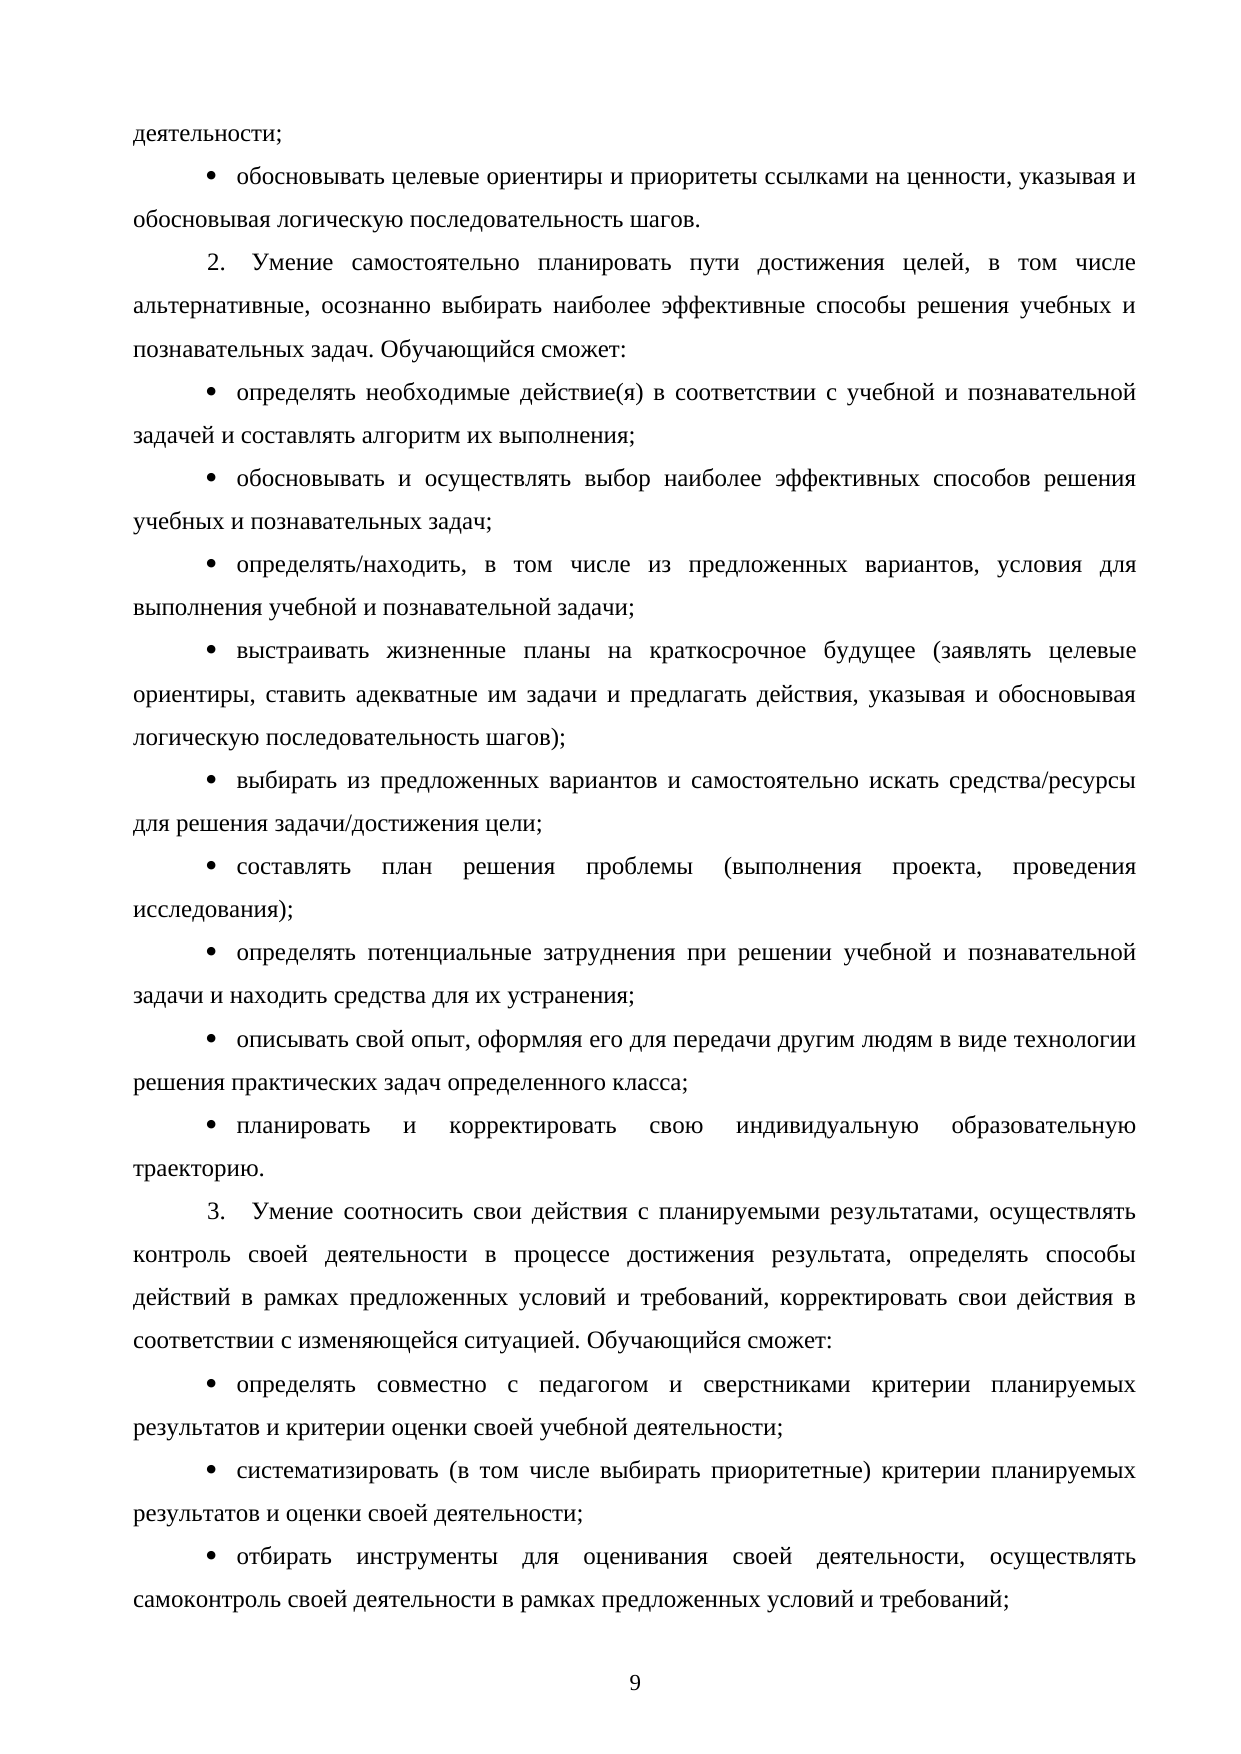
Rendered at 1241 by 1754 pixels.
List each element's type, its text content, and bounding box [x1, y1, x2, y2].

list планировать и корректировать свою индивидуальную образовательную траекторию. [133, 1110, 1137, 1182]
list описывать свой опыт, оформляя его для передачи другим людям в виде технологии решения практических задач определенного класса; [133, 1024, 1137, 1096]
list Умение самостоятельно планировать пути достижения целей, в том числе альтернативные, осознанно выбирать наиболее эффективные способы решения учебных и познавательных задач. Обучающийся сможет: [133, 247, 1137, 362]
list определять совместно с педагогом и сверстниками критерии планируемых результатов и критерии оценки своей учебной деятельности; [133, 1369, 1137, 1441]
list Умение соотносить свои действия с планируемыми результатами, осуществлять контроль своей деятельности в процессе достижения результата, определять способы действий в рамках предложенных условий и требований, корректировать свои действия в соответствии с изменяющейся ситуацией. Обучающийся сможет: [133, 1196, 1137, 1354]
list выбирать из предложенных вариантов и самостоятельно искать средства/ресурсы для решения задачи/достижения цели; [133, 765, 1137, 837]
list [133, 118, 1137, 147]
list отбирать инструменты для оценивания своей деятельности, осуществлять самоконтроль своей деятельности в рамках предложенных условий и требований; [133, 1541, 1137, 1613]
list обосновывать и осуществлять выбор наиболее эффективных способов решения учебных и познавательных задач; [133, 463, 1137, 535]
list выстраивать жизненные планы на краткосрочное будущее (заявлять целевые ориентиры, ставить адекватные им задачи и предлагать действия, указывая и обосновывая логическую последовательность шагов); [133, 636, 1137, 751]
list определять потенциальные затруднения при решении учебной и познавательной задачи и находить средства для их устранения; [133, 937, 1137, 1009]
list составлять план решения проблемы (выполнения проекта, проведения исследования); [133, 851, 1137, 923]
list систематизировать (в том числе выбирать приоритетные) критерии планируемых результатов и оценки своей деятельности; [133, 1455, 1137, 1527]
list определять/находить, в том числе из предложенных вариантов, условия для выполнения учебной и познавательной задачи; [133, 549, 1137, 621]
list определять необходимые действие(я) в соответствии с учебной и познавательной задачей и составлять алгоритм их выполнения; [133, 377, 1137, 449]
list обосновывать целевые ориентиры и приоритеты ссылками на ценности, указывая и обосновывая логическую последовательность шагов. [133, 161, 1137, 233]
